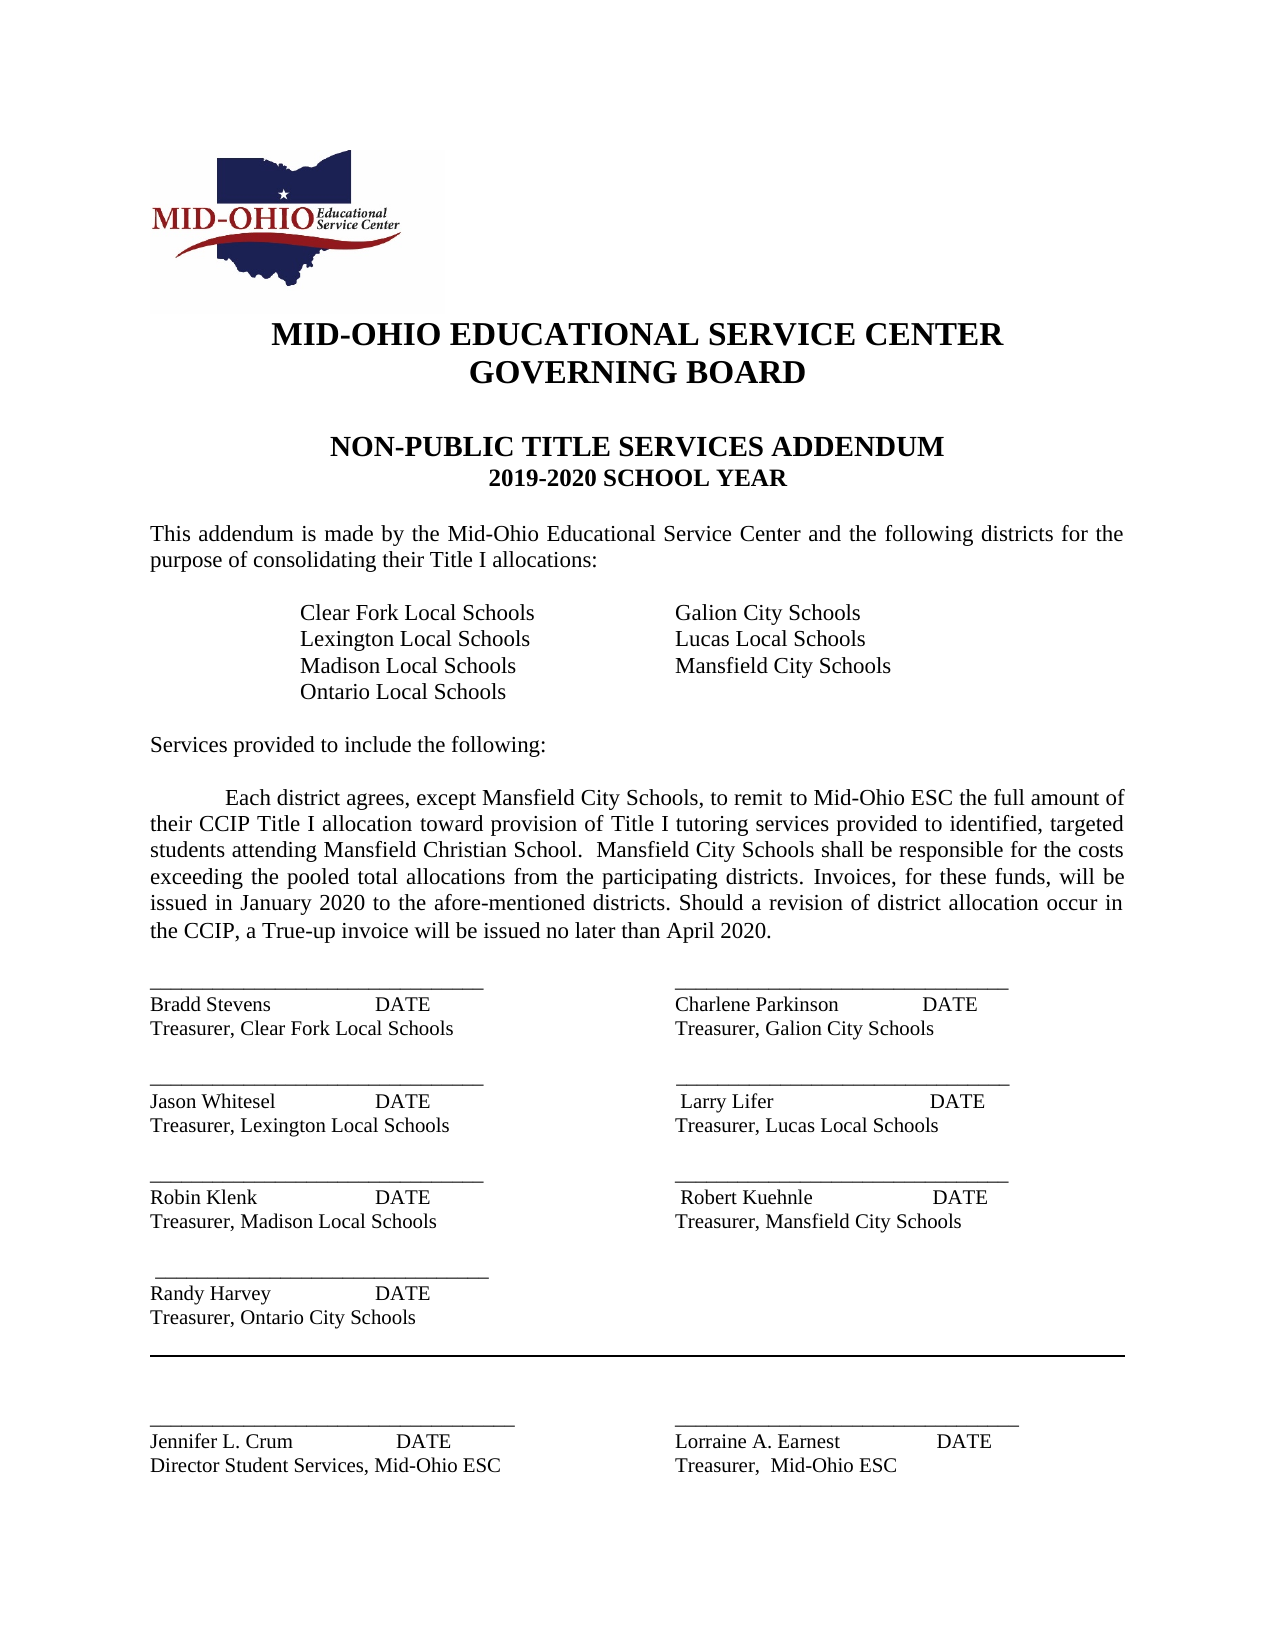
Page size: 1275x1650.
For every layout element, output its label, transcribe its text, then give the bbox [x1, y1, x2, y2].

text Treasurer, Clear Fork Local Schools Treasurer, Galion City Schools [150, 1016, 1125, 1040]
text Clear Fork Local Schools Galion City Schools [300, 599, 1125, 626]
text Robin Klenk DATE Robert Kuehnle DATE [150, 1185, 1125, 1209]
text Madison Local Schools Mansfield City Schools [300, 652, 1125, 678]
text ________________________________ [150, 1257, 1125, 1281]
text Jennifer L. Crum DATE Lorraine A. Earnest DATE [150, 1429, 1125, 1453]
text NON-PUBLIC TITLE SERVICES ADDENDUM [150, 429, 1125, 463]
text Lexington Local Schools Lucas Local Schools [300, 626, 1125, 652]
text ________________________________ ________________________________ [150, 1064, 1125, 1088]
picture [150, 150, 446, 314]
text Each district agrees, except Mansfield City Schools, to remit to Mid-Ohio ESC the full amount of their CCIP Title I allocation toward provision of Title I tutoring services provided to identified, targeted students attending Mansfield Christian School. Mansfield City Schools shall be responsible for the costs exceeding the pooled total allocations from the participating districts. Invoices, for these funds, will be issued in January 2020 to the afore-mentioned districts. Should a revision of district allocation occur in the CCIP, a True-up invoice will be issued no later than April 2020. [150, 784, 1125, 944]
text 2019-2020 SCHOOL YEAR [150, 463, 1125, 491]
text Treasurer, Madison Local Schools Treasurer, Mansfield City Schools [150, 1209, 1125, 1233]
text ________________________________ ________________________________ [150, 968, 1125, 992]
text Randy Harvey DATE [150, 1281, 1125, 1305]
text Ontario Local Schools [300, 678, 1125, 704]
text Services provided to include the following: [150, 731, 1125, 757]
text Treasurer, Ontario City Schools [150, 1305, 1125, 1329]
text MID-OHIO EDUCATIONAL SERVICE CENTER [150, 314, 1125, 352]
text Treasurer, Lexington Local Schools Treasurer, Lucas Local Schools [150, 1113, 1125, 1137]
text GOVERNING BOARD [150, 352, 1125, 391]
text ___________________________________ _________________________________ [150, 1405, 1125, 1429]
text Bradd Stevens DATE Charlene Parkinson DATE [150, 992, 1125, 1016]
text This addendum is made by the Mid-Ohio Educational Service Center and the following districts for the purpose of consolidating their Title I allocations: [150, 520, 1125, 573]
text ________________________________ ________________________________ [150, 1161, 1125, 1185]
text Director Student Services, Mid-Ohio ESC Treasurer, Mid-Ohio ESC [150, 1453, 1125, 1477]
text Jason Whitesel DATE Larry Lifer DATE [150, 1088, 1125, 1113]
